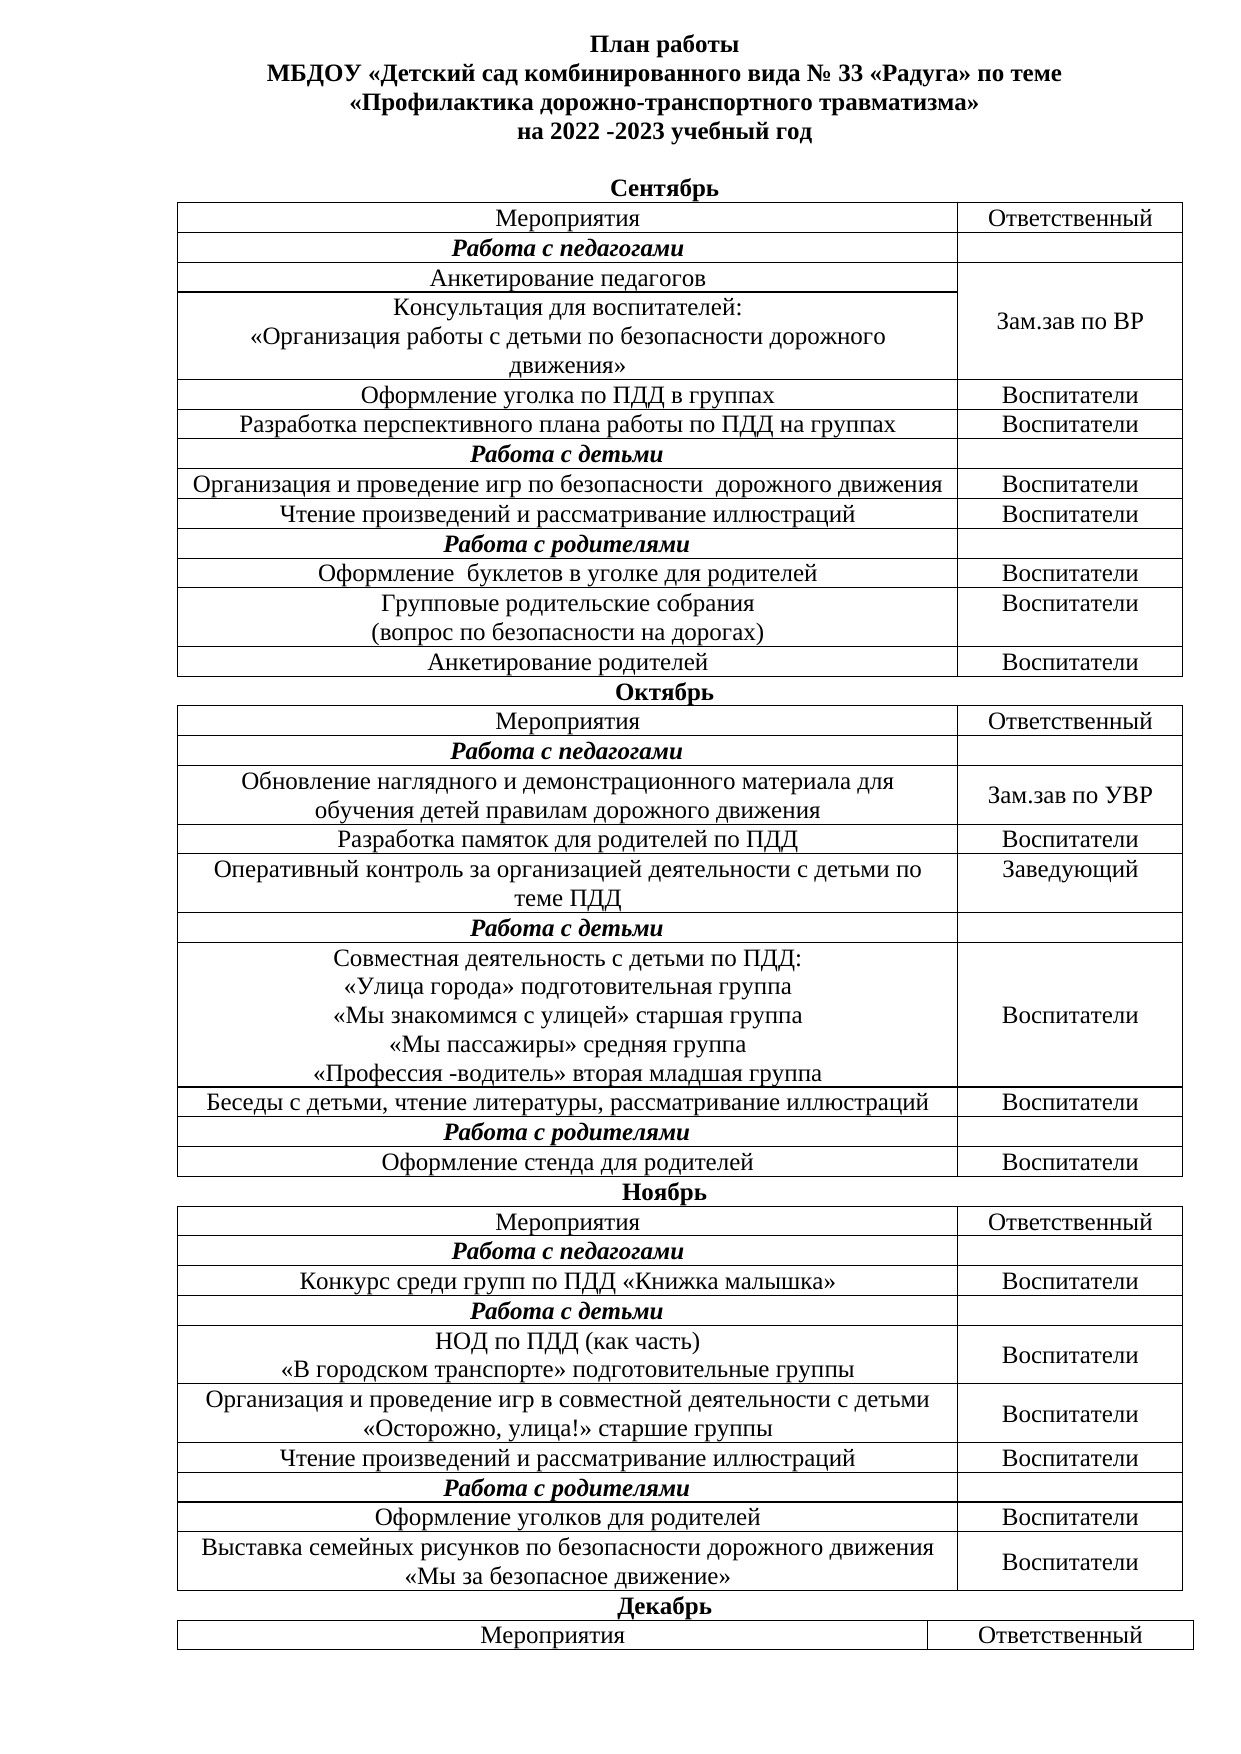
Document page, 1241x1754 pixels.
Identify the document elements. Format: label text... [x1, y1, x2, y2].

title План работы [177, 29, 1152, 58]
table_cell Работа с детьми [178, 439, 957, 468]
table_cell Обновление наглядного и демонстрационного материала для обучения детей правилам дорожного движения [178, 766, 957, 823]
table_cell Оформление уголков для родителей [178, 1503, 957, 1531]
table_cell Воспитатели [958, 1532, 1182, 1590]
table_cell Зам.зав по УВР [958, 766, 1182, 823]
table_cell Работа с детьми [178, 1296, 957, 1325]
table_cell Воспитатели [958, 499, 1182, 528]
table_cell Оперативный контроль за организацией деятельности с детьми по теме ПДД [178, 854, 957, 912]
table_cell Оформление уголка по ПДД в группах [178, 380, 957, 408]
table_cell Воспитатели [958, 559, 1182, 587]
table_cell Воспитатели [958, 647, 1182, 676]
table_cell [958, 913, 1182, 942]
table_cell Воспитатели [958, 943, 1182, 1086]
table_cell Разработка памяток для родителей по ПДД [178, 825, 957, 853]
table_cell [958, 1236, 1182, 1265]
table_cell Организация и проведение игр по безопасности дорожного движения [178, 469, 957, 498]
subtitle Декабрь [177, 1591, 1152, 1619]
table_cell Зам.зав по ВР [958, 263, 1182, 379]
table_cell Разработка перспективного плана работы по ПДД на группах [178, 410, 957, 438]
table_cell Воспитатели [958, 1088, 1182, 1116]
table_cell Чтение произведений и рассматривание иллюстраций [178, 499, 957, 528]
table_cell Воспитатели [958, 380, 1182, 408]
table_header Мероприятия [178, 203, 957, 232]
table_cell Беседы с детьми, чтение литературы, рассматривание иллюстраций [178, 1088, 957, 1116]
table_cell Воспитатели [958, 1266, 1182, 1295]
table_cell Воспитатели [958, 825, 1182, 853]
table_cell [958, 1296, 1182, 1325]
table_cell [958, 736, 1182, 765]
table_cell Оформление стенда для родителей [178, 1147, 957, 1176]
table_header Мероприятия [178, 1621, 927, 1649]
table_header Мероприятия [178, 706, 957, 735]
table_cell [958, 1117, 1182, 1146]
table_cell Совместная деятельность с детьми по ПДД: «Улица города» подготовительная группа «Мы знакомимся с улицей» старшая группа «Мы пассажиры» средняя группа «Профессия -водитель» вторая младшая группа [178, 943, 957, 1086]
table_cell Воспитатели [958, 1147, 1182, 1176]
subtitle Сентябрь [177, 173, 1152, 202]
table_cell Работа с родителями [178, 1117, 957, 1146]
title МБДОУ «Детский сад комбинированного вида № 33 «Радуга» по теме [177, 58, 1152, 87]
table_cell Работа с педагогами [178, 233, 957, 262]
table_cell Воспитатели [958, 469, 1182, 498]
table_cell Консультация для воспитателей: «Организация работы с детьми по безопасности дорожного движения» [178, 293, 957, 379]
table_cell Работа с родителями [178, 1473, 957, 1501]
table_cell Воспитатели [958, 1384, 1182, 1442]
table_cell Работа с родителями [178, 529, 957, 557]
text на 2022 -2023 учебный год [177, 116, 1152, 144]
table_cell Работа с педагогами [178, 736, 957, 765]
table_header Ответственный [958, 1207, 1182, 1235]
table_header Мероприятия [178, 1207, 957, 1235]
table_cell Групповые родительские собрания (вопрос по безопасности на дорогах) [178, 588, 957, 646]
table_header Ответственный [958, 203, 1182, 232]
table_cell Воспитатели [958, 410, 1182, 438]
table_cell Заведующий [958, 854, 1182, 912]
table_cell Выставка семейных рисунков по безопасности дорожного движения «Мы за безопасное движение» [178, 1532, 957, 1590]
table_cell Оформление буклетов в уголке для родителей [178, 559, 957, 587]
subtitle Октябрь [177, 677, 1152, 705]
table_cell [958, 439, 1182, 468]
table_header Ответственный [928, 1621, 1193, 1649]
table_cell Воспитатели [958, 1503, 1182, 1531]
table_cell Воспитатели [958, 1443, 1182, 1472]
table_cell Работа с педагогами [178, 1236, 957, 1265]
table_header Ответственный [958, 706, 1182, 735]
table_cell Анкетирование родителей [178, 647, 957, 676]
table_cell Воспитатели [958, 1326, 1182, 1383]
table_cell НОД по ПДД (как часть) «В городском транспорте» подготовительные группы [178, 1326, 957, 1383]
table_cell [958, 1473, 1182, 1501]
table_cell Конкурс среди групп по ПДД «Книжка малышка» [178, 1266, 957, 1295]
table_cell [958, 529, 1182, 557]
table_cell Воспитатели [958, 588, 1182, 646]
subtitle Ноябрь [177, 1177, 1152, 1206]
table_cell [958, 233, 1182, 262]
table_cell Работа с детьми [178, 913, 957, 942]
table_cell Чтение произведений и рассматривание иллюстраций [178, 1443, 957, 1472]
table_cell Организация и проведение игр в совместной деятельности с детьми «Осторожно, улица!» старшие группы [178, 1384, 957, 1442]
text «Профилактика дорожно-транспортного травматизма» [177, 87, 1152, 116]
table_cell Анкетирование педагогов [178, 263, 957, 291]
